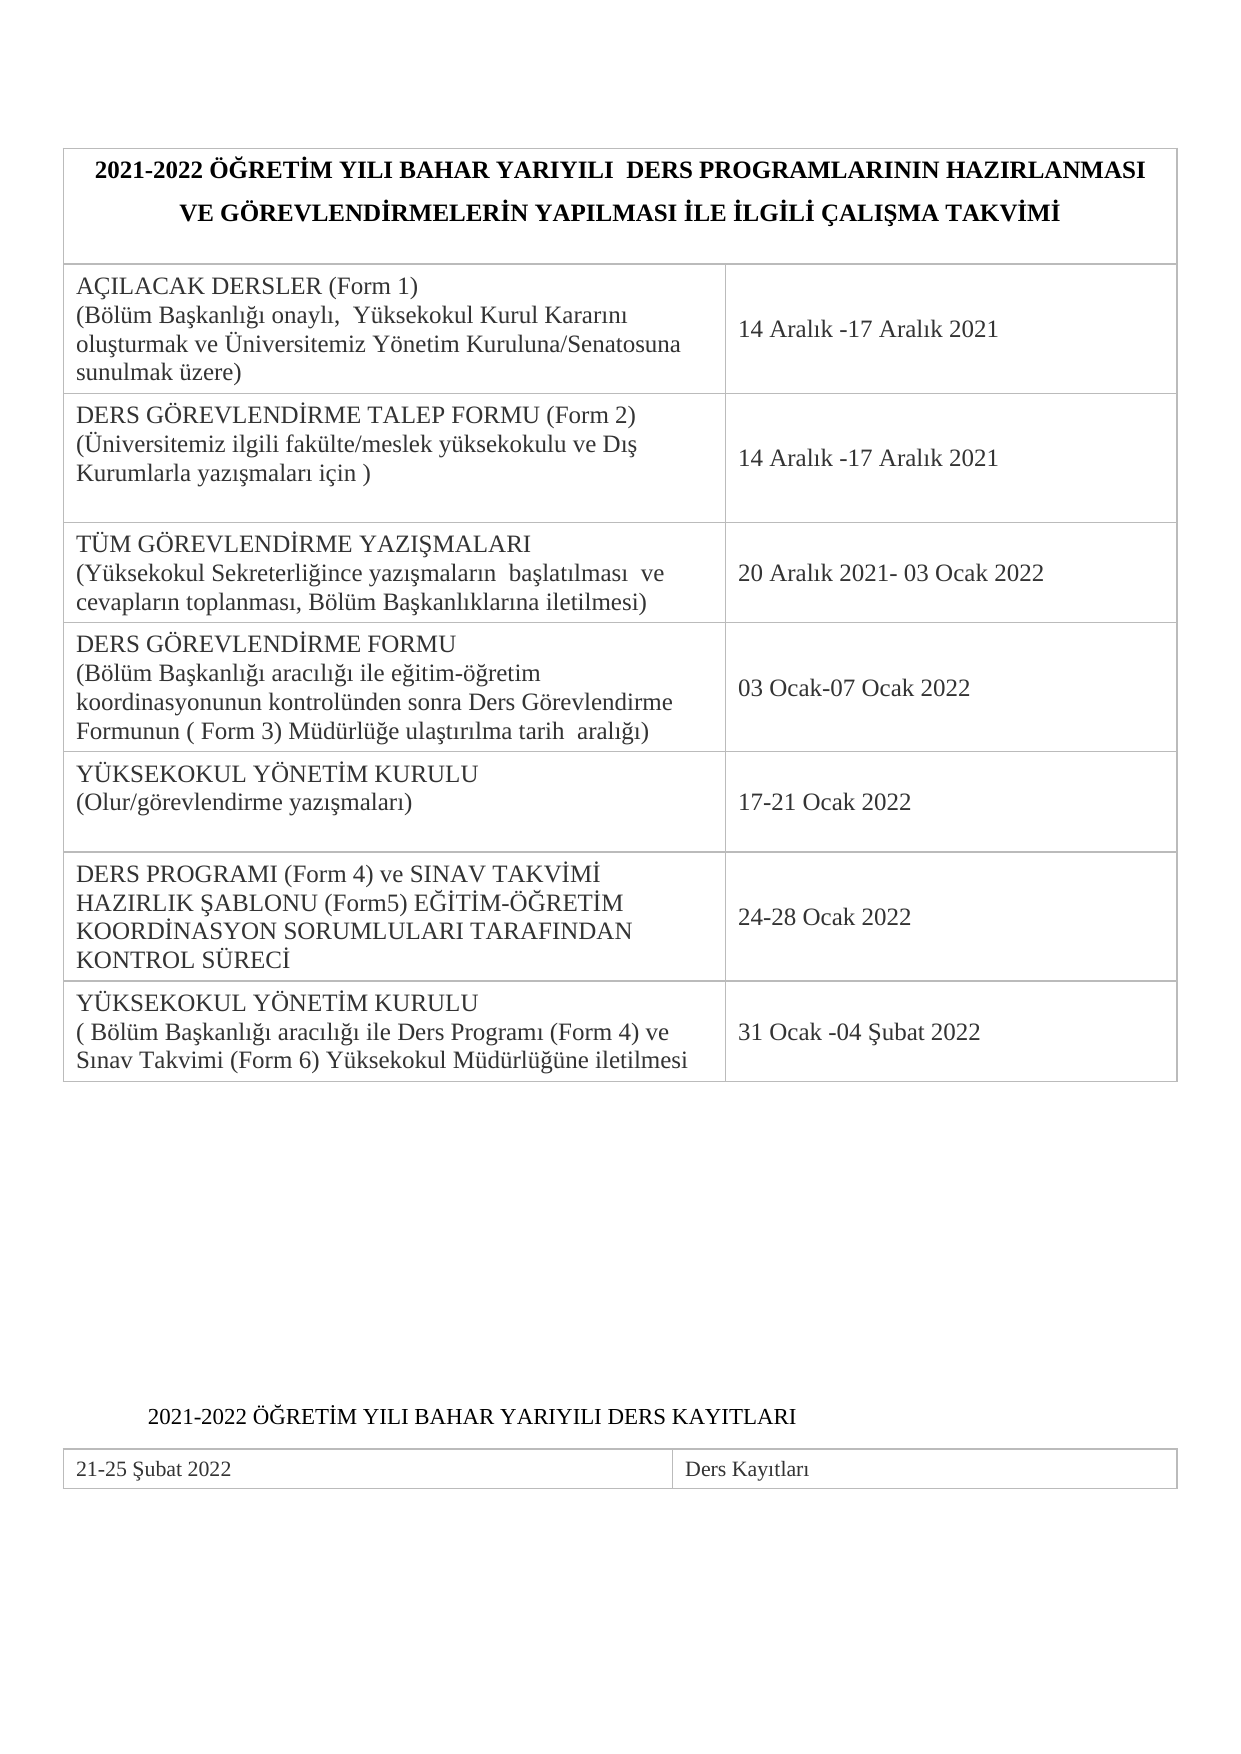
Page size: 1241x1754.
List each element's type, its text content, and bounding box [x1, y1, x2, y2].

table_cell DERS PROGRAMI (Form 4) ve SINAV TAKVİMİ HAZIRLIK ŞABLONU (Form5) EĞİTİM-ÖĞRETİM KOORDİNASYON SORUMLULARI TARAFINDAN KONTROL SÜRECİ [64, 853, 725, 980]
table_cell DERS GÖREVLENDİRME TALEP FORMU (Form 2) (Üniversitemiz ilgili fakülte/meslek yüksekokulu ve Dış Kurumlarla yazışmaları için ) [64, 394, 725, 521]
table_cell 31 Ocak -04 Şubat 2022 [726, 982, 1176, 1081]
table_cell 20 Aralık 2021- 03 Ocak 2022 [726, 523, 1176, 622]
table_cell 24-28 Ocak 2022 [726, 853, 1176, 980]
table_cell TÜM GÖREVLENDİRME YAZIŞMALARI (Yüksekokul Sekreterliğince yazışmaların başlatılması ve cevapların toplanması, Bölüm Başkanlıklarına iletilmesi) [64, 523, 725, 622]
table_header 2021-2022 ÖĞRETİM YILI BAHAR YARIYILI DERS PROGRAMLARININ HAZIRLANMASI VE GÖREVLENDİRMELERİN YAPILMASI İLE İLGİLİ ÇALIŞMA TAKVİMİ [64, 149, 1176, 263]
table_cell 17-21 Ocak 2022 [726, 752, 1176, 851]
table_header Ders Kayıtları [673, 1450, 1176, 1487]
table_cell 14 Aralık -17 Aralık 2021 [726, 265, 1176, 392]
table_cell 03 Ocak-07 Ocak 2022 [726, 623, 1176, 751]
table_cell AÇILACAK DERSLER (Form 1) (Bölüm Başkanlığı onaylı, Yüksekokul Kurul Kararını oluşturmak ve Üniversitemiz Yönetim Kuruluna/Senatosuna sunulmak üzere) [64, 265, 725, 392]
table_header 21-25 Şubat 2022 [64, 1450, 672, 1487]
table_cell 14 Aralık -17 Aralık 2021 [726, 394, 1176, 521]
table_cell DERS GÖREVLENDİRME FORMU (Bölüm Başkanlığı aracılığı ile eğitim-öğretim koordinasyonunun kontrolünden sonra Ders Görevlendirme Formunun ( Form 3) Müdürlüğe ulaştırılma tarih aralığı) [64, 623, 725, 751]
text 2021-2022 ÖĞRETİM YILI BAHAR YARIYILI DERS KAYITLARI [148, 1403, 1093, 1429]
table_cell YÜKSEKOKUL YÖNETİM KURULU ( Bölüm Başkanlığı aracılığı ile Ders Programı (Form 4) ve Sınav Takvimi (Form 6) Yüksekokul Müdürlüğüne iletilmesi [64, 982, 725, 1081]
table_cell YÜKSEKOKUL YÖNETİM KURULU (Olur/görevlendirme yazışmaları) [64, 752, 725, 851]
